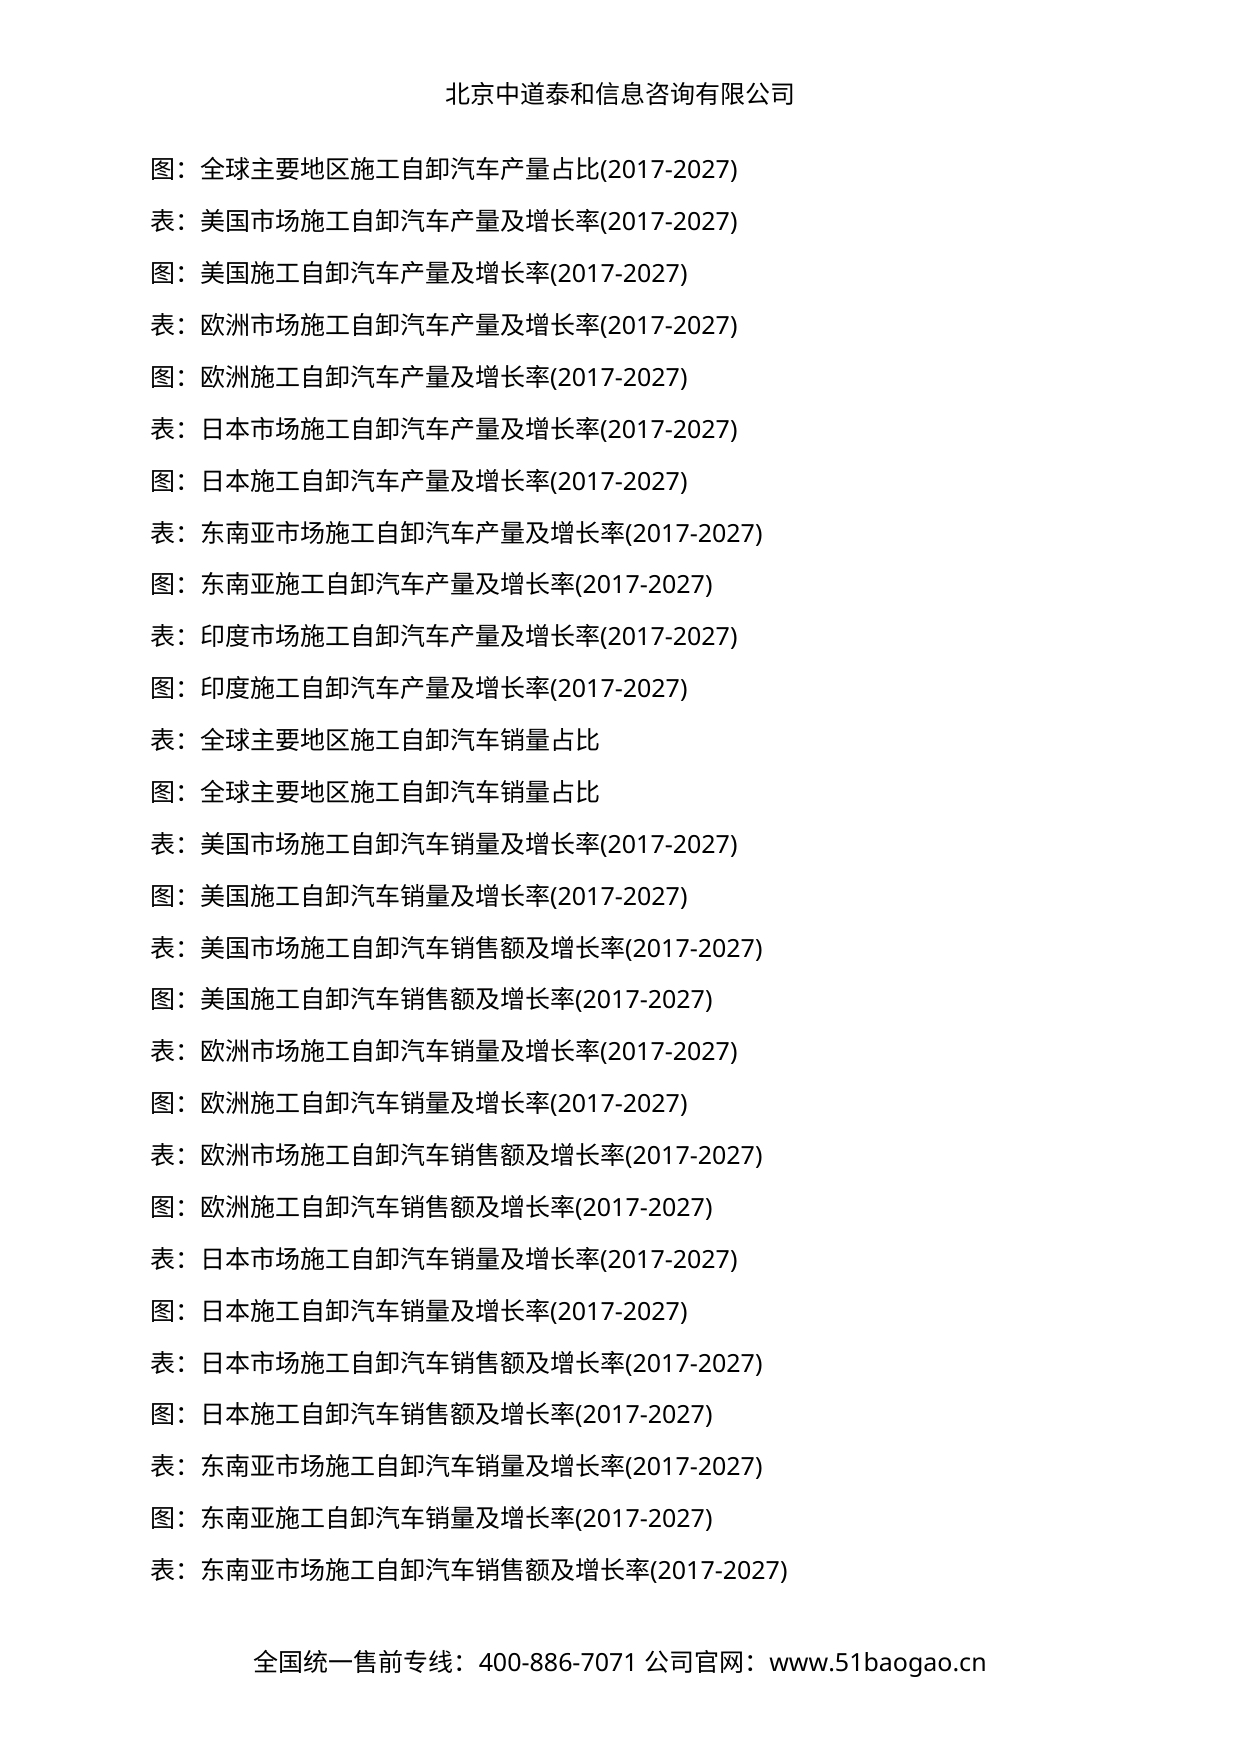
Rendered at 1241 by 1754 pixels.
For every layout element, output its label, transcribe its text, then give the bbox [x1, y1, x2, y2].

text 图：欧洲施工自卸汽车销量及增长率(2017-2027) [150, 1084, 1090, 1120]
text 图：日本施工自卸汽车产量及增长率(2017-2027) [150, 461, 1090, 497]
text 图：东南亚施工自卸汽车销量及增长率(2017-2027) [150, 1499, 1090, 1535]
text 图：欧洲施工自卸汽车销售额及增长率(2017-2027) [150, 1187, 1090, 1224]
text 图：全球主要地区施工自卸汽车销量占比 [150, 772, 1090, 809]
text 图：日本施工自卸汽车销售额及增长率(2017-2027) [150, 1395, 1090, 1431]
text 图：全球主要地区施工自卸汽车产量占比(2017-2027) [150, 150, 1090, 186]
text 表：欧洲市场施工自卸汽车产量及增长率(2017-2027) [150, 306, 1090, 342]
text 表：全球主要地区施工自卸汽车销量占比 [150, 721, 1090, 757]
text 图：东南亚施工自卸汽车产量及增长率(2017-2027) [150, 565, 1090, 601]
text 表：日本市场施工自卸汽车销售额及增长率(2017-2027) [150, 1343, 1090, 1379]
text 表：欧洲市场施工自卸汽车销量及增长率(2017-2027) [150, 1032, 1090, 1068]
text 表：日本市场施工自卸汽车产量及增长率(2017-2027) [150, 409, 1090, 446]
text 图：日本施工自卸汽车销量及增长率(2017-2027) [150, 1291, 1090, 1327]
text 图：美国施工自卸汽车销售额及增长率(2017-2027) [150, 980, 1090, 1016]
text 表：东南亚市场施工自卸汽车产量及增长率(2017-2027) [150, 513, 1090, 549]
text 表：美国市场施工自卸汽车产量及增长率(2017-2027) [150, 202, 1090, 238]
text 表：日本市场施工自卸汽车销量及增长率(2017-2027) [150, 1239, 1090, 1276]
text 表：欧洲市场施工自卸汽车销售额及增长率(2017-2027) [150, 1136, 1090, 1172]
text 图：印度施工自卸汽车产量及增长率(2017-2027) [150, 669, 1090, 705]
text 表：东南亚市场施工自卸汽车销售额及增长率(2017-2027) [150, 1551, 1090, 1587]
text 图：美国施工自卸汽车产量及增长率(2017-2027) [150, 254, 1090, 290]
text 图：欧洲施工自卸汽车产量及增长率(2017-2027) [150, 357, 1090, 394]
text 表：东南亚市场施工自卸汽车销量及增长率(2017-2027) [150, 1447, 1090, 1483]
text 图：美国施工自卸汽车销量及增长率(2017-2027) [150, 876, 1090, 912]
text 表：美国市场施工自卸汽车销量及增长率(2017-2027) [150, 824, 1090, 861]
text 表：印度市场施工自卸汽车产量及增长率(2017-2027) [150, 617, 1090, 653]
text 表：美国市场施工自卸汽车销售额及增长率(2017-2027) [150, 928, 1090, 964]
